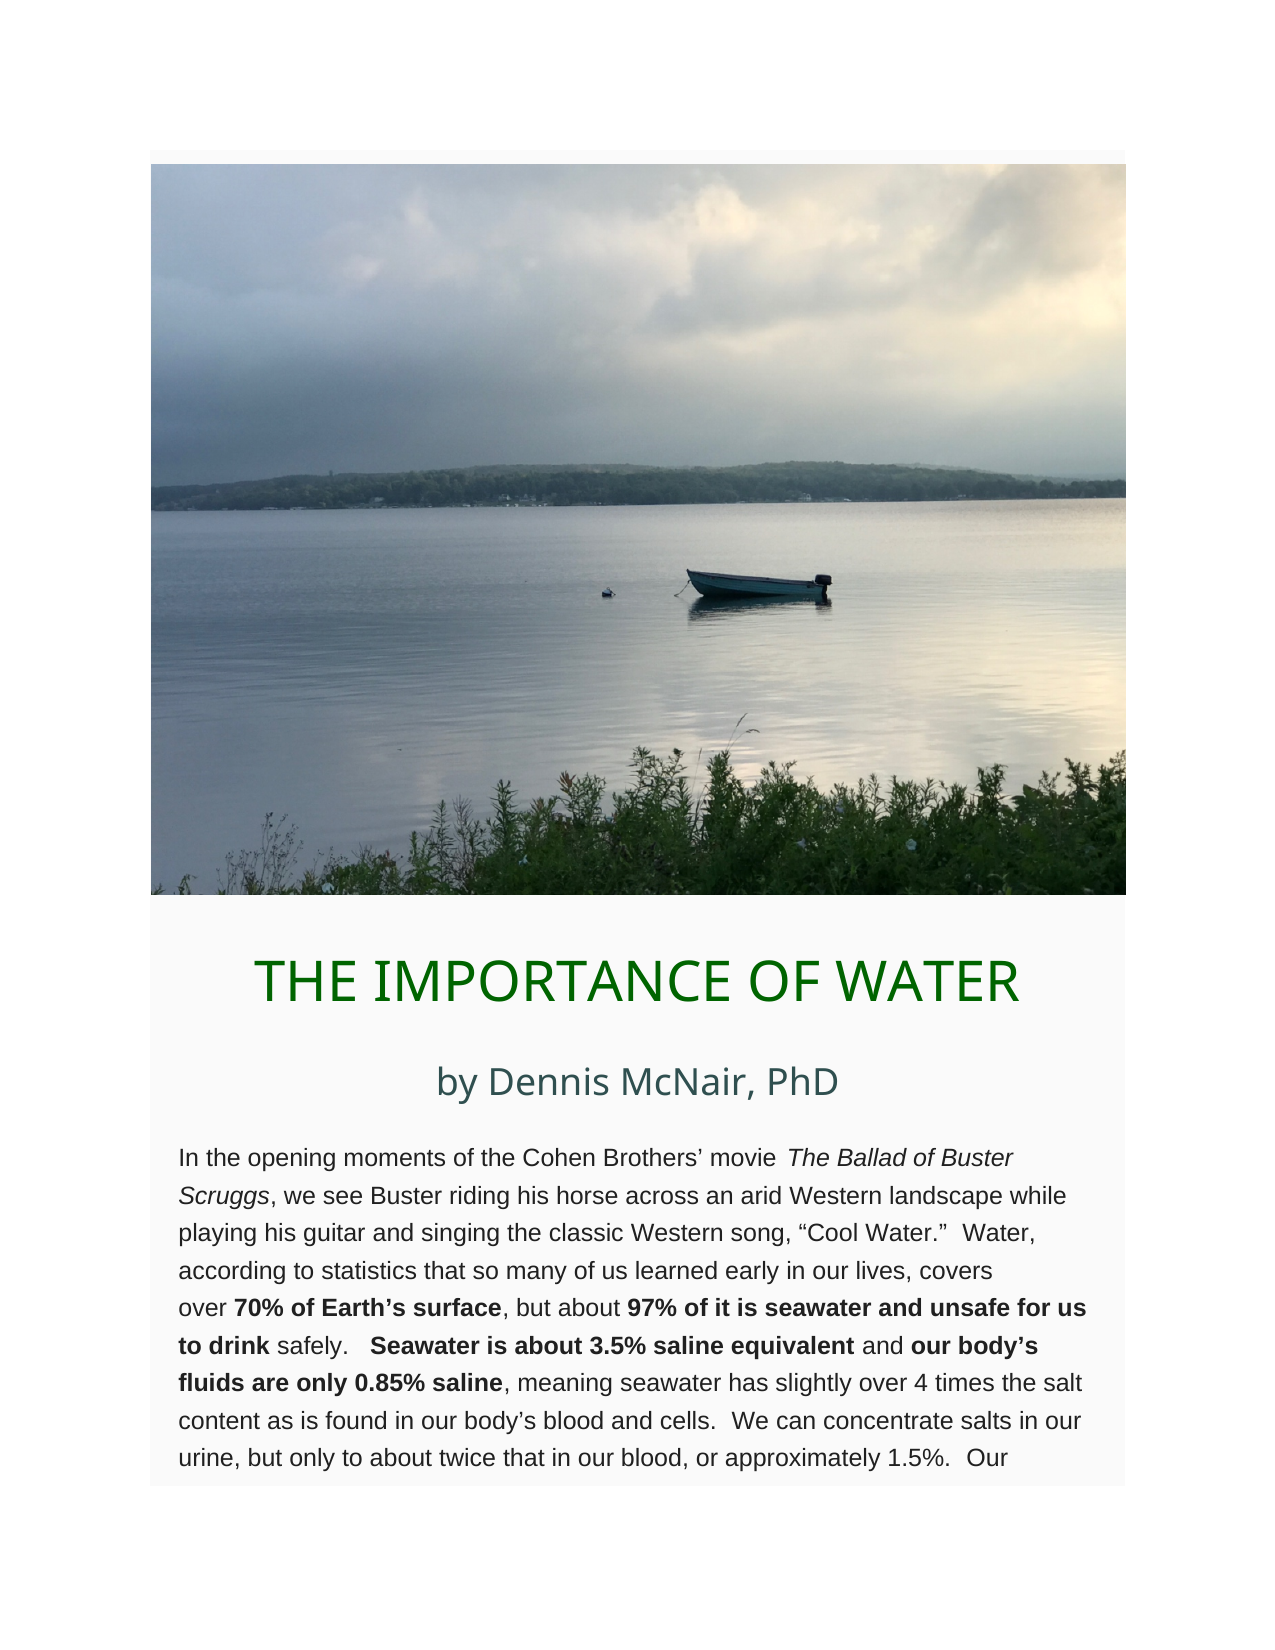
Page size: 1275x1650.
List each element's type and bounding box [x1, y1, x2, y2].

picture [152, 164, 1125, 895]
table_header [150, 150, 1125, 1486]
